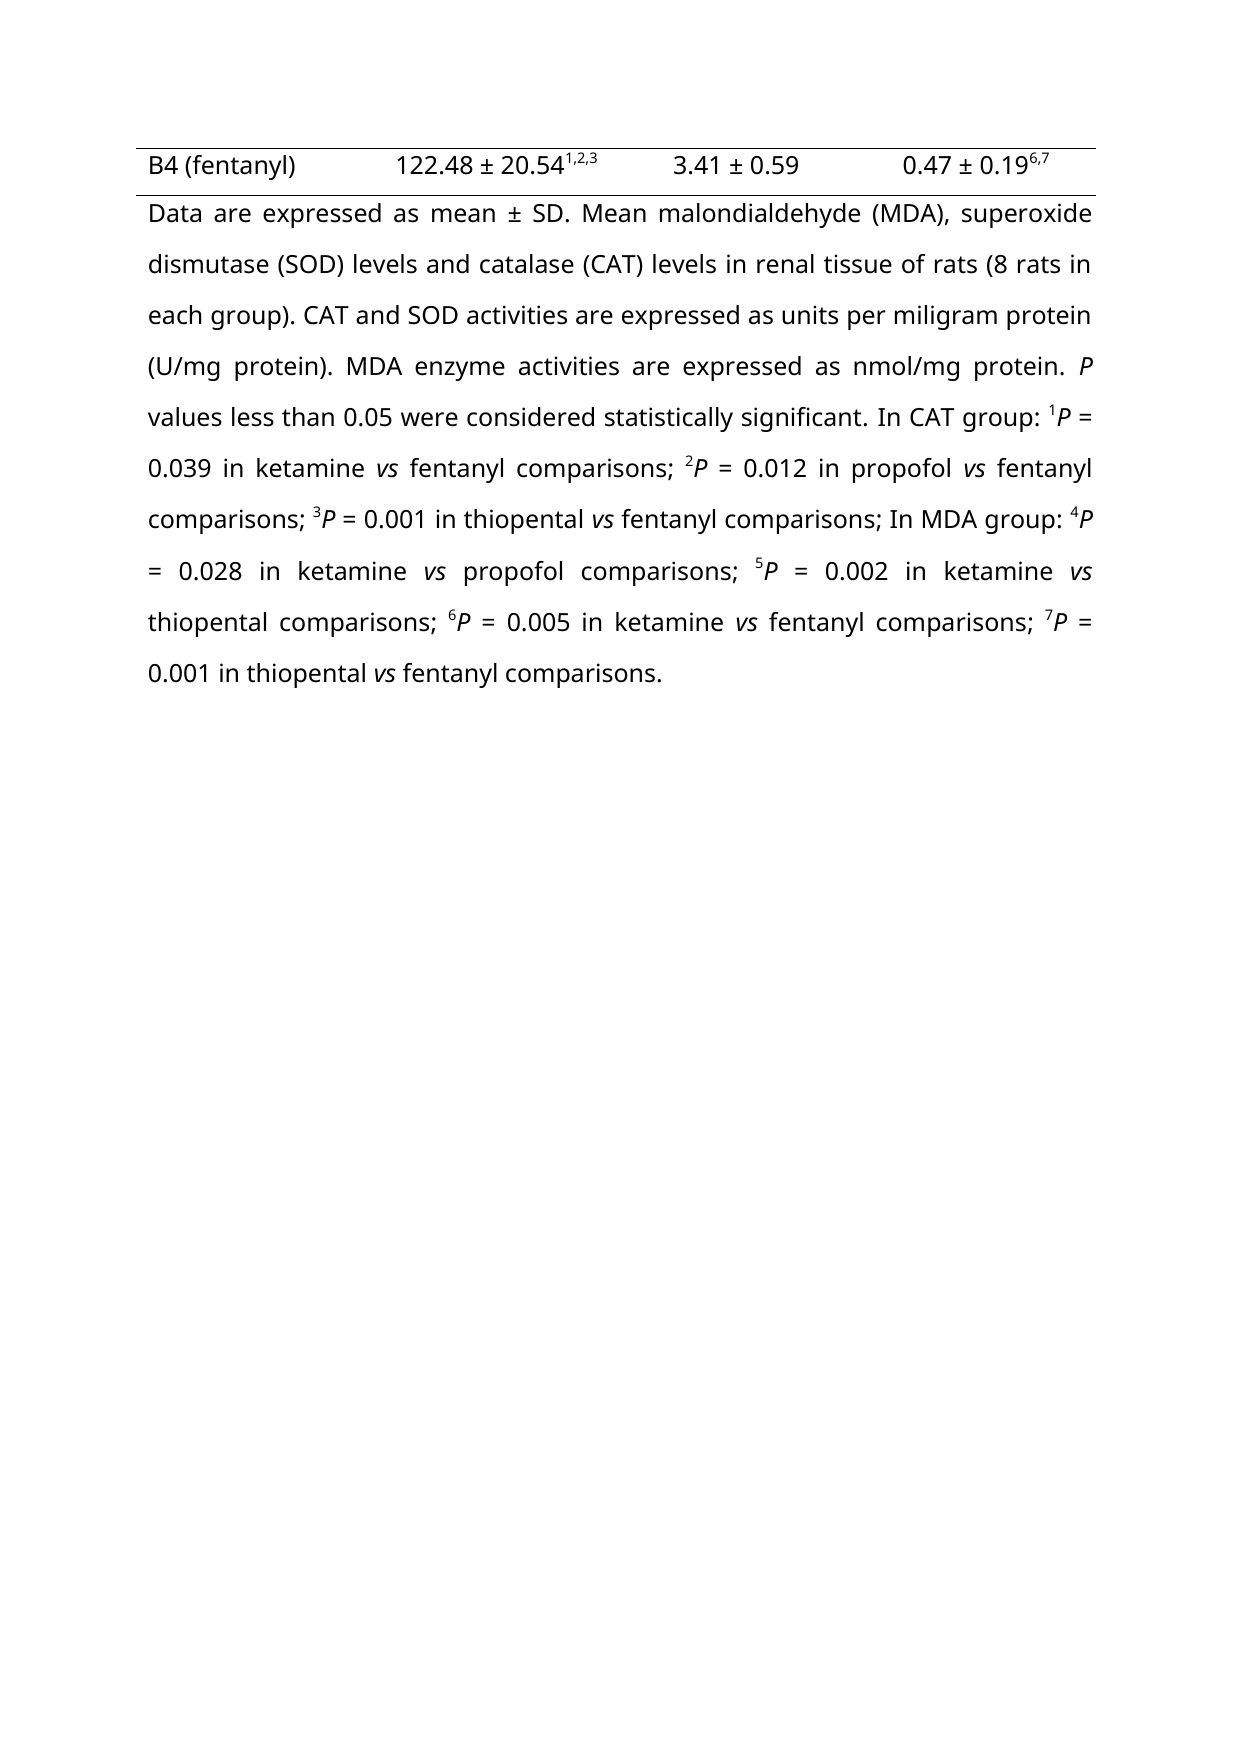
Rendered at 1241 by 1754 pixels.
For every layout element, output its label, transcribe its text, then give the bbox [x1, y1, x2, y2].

text Data are expressed as mean ± SD. Mean malondialdehyde (MDA), superoxide dismutase (SOD) levels and catalase (CAT) levels in renal tissue of rats (8 rats in each group). CAT and SOD activities are expressed as units per miligram protein (U/mg protein). MDA enzyme activities are expressed as nmol/mg protein. P values less than 0.05 were considered statistically significant. In CAT group: 1P = 0.039 in ketamine vs fentanyl comparisons; 2P = 0.012 in propofol vs fentanyl comparisons; 3P = 0.001 in thiopental vs fentanyl comparisons; In MDA group: 4P = 0.028 in ketamine vs propofol comparisons; 5P = 0.002 in ketamine vs thiopental comparisons; 6P = 0.005 in ketamine vs fentanyl comparisons; 7P = 0.001 in thiopental vs fentanyl comparisons. [148, 196, 1093, 689]
table_cell 0.47 ± 0.196,7 [856, 149, 1096, 195]
table_cell 122.48 ± 20.541,2,3 [376, 149, 616, 195]
table_cell 3.41 ± 0.59 [616, 149, 856, 195]
table_cell B4 (fentanyl) [136, 149, 376, 195]
